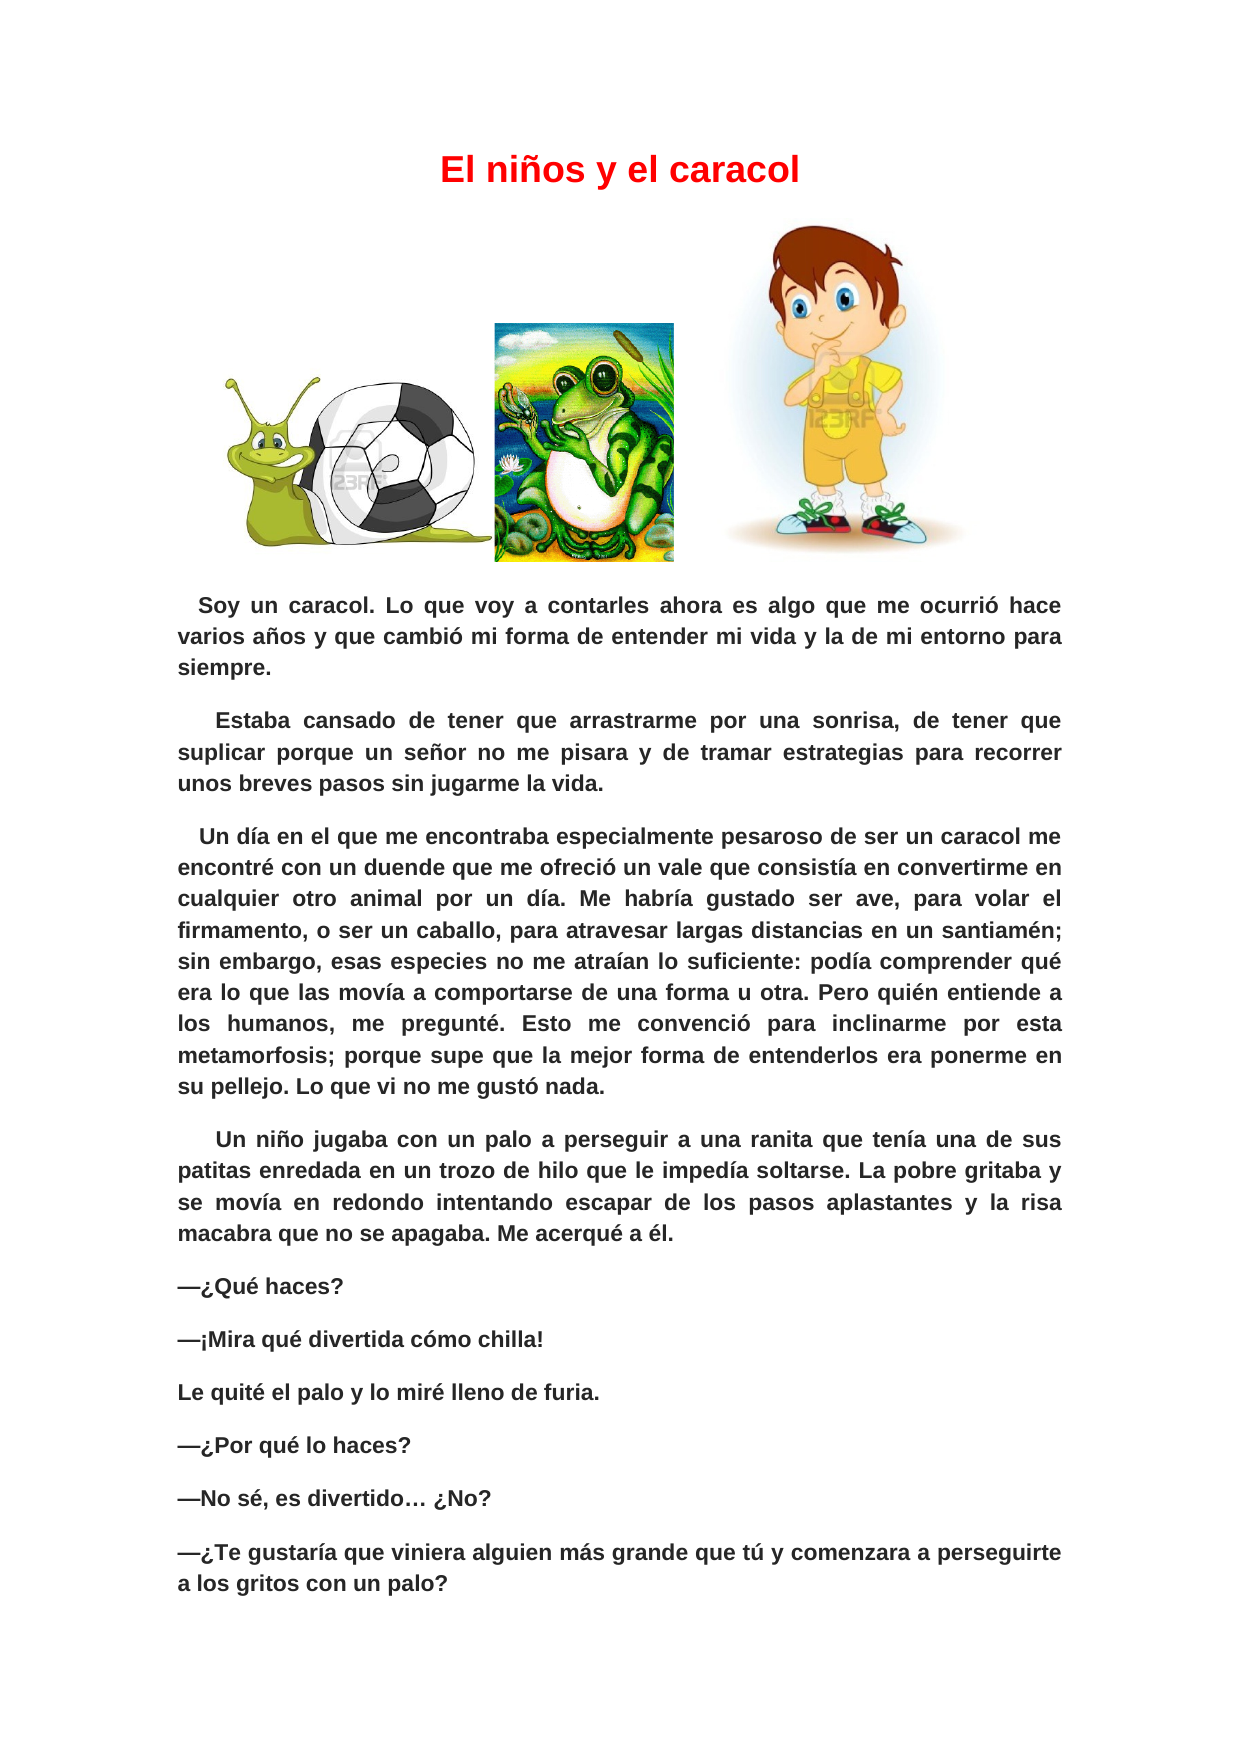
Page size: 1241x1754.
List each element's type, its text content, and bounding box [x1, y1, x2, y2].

text —¿Te gustaría que viniera alguien más grande que tú y comenzara a perseguirte a los gritos con un palo? [177, 1534, 1063, 1596]
text —No sé, es divertido… ¿No? [177, 1481, 1063, 1512]
text —¿Qué haces? [177, 1268, 1063, 1299]
text Un día en el que me encontraba especialmente pesaroso de ser un caracol me encontré con un duende que me ofreció un vale que consistía en convertirme en cualquier otro animal por un día. Me habría gustado ser ave, para volar el firmamento, o ser un caballo, para atravesar largas distancias en un santiamén; sin embargo, esas especies no me atraían lo suficiente: podía comprender qué era lo que las movía a comportarse de una forma u otra. Pero quién entiende a los humanos, me pregunté. Esto me convenció para inclinarme por esta metamorfosis; porque supe que la mejor forma de entenderlos era ponerme en su pellejo. Lo que vi no me gustó nada. [177, 818, 1063, 1099]
text Un niño jugaba con un palo a perseguir a una ranita que tenía una de sus patitas enredada en un trozo de hilo que le impedía soltarse. La pobre gritaba y se movía en redondo intentando escapar de los pasos aplastantes y la risa macabra que no se apagaba. Me acerqué a él. [177, 1121, 1063, 1246]
text Le quité el palo y lo miré lleno de furia. [177, 1374, 1063, 1406]
text —¡Mira qué divertida cómo chilla! [177, 1321, 1063, 1352]
text Estaba cansado de tener que arrastrarme por una sonrisa, de tener que suplicar porque un señor no me pisara y de tramar estrategias para recorrer unos breves pasos sin jugarme la vida. [177, 702, 1063, 796]
picture [222, 218, 1018, 562]
text —¿Por qué lo haces? [177, 1427, 1063, 1459]
text Soy un caracol. Lo que voy a contarles ahora es algo que me ocurrió hace varios años y que cambió mi forma de entender mi vida y la de mi entorno para siempre. [177, 587, 1063, 681]
text El niños y el caracol [177, 148, 1063, 191]
